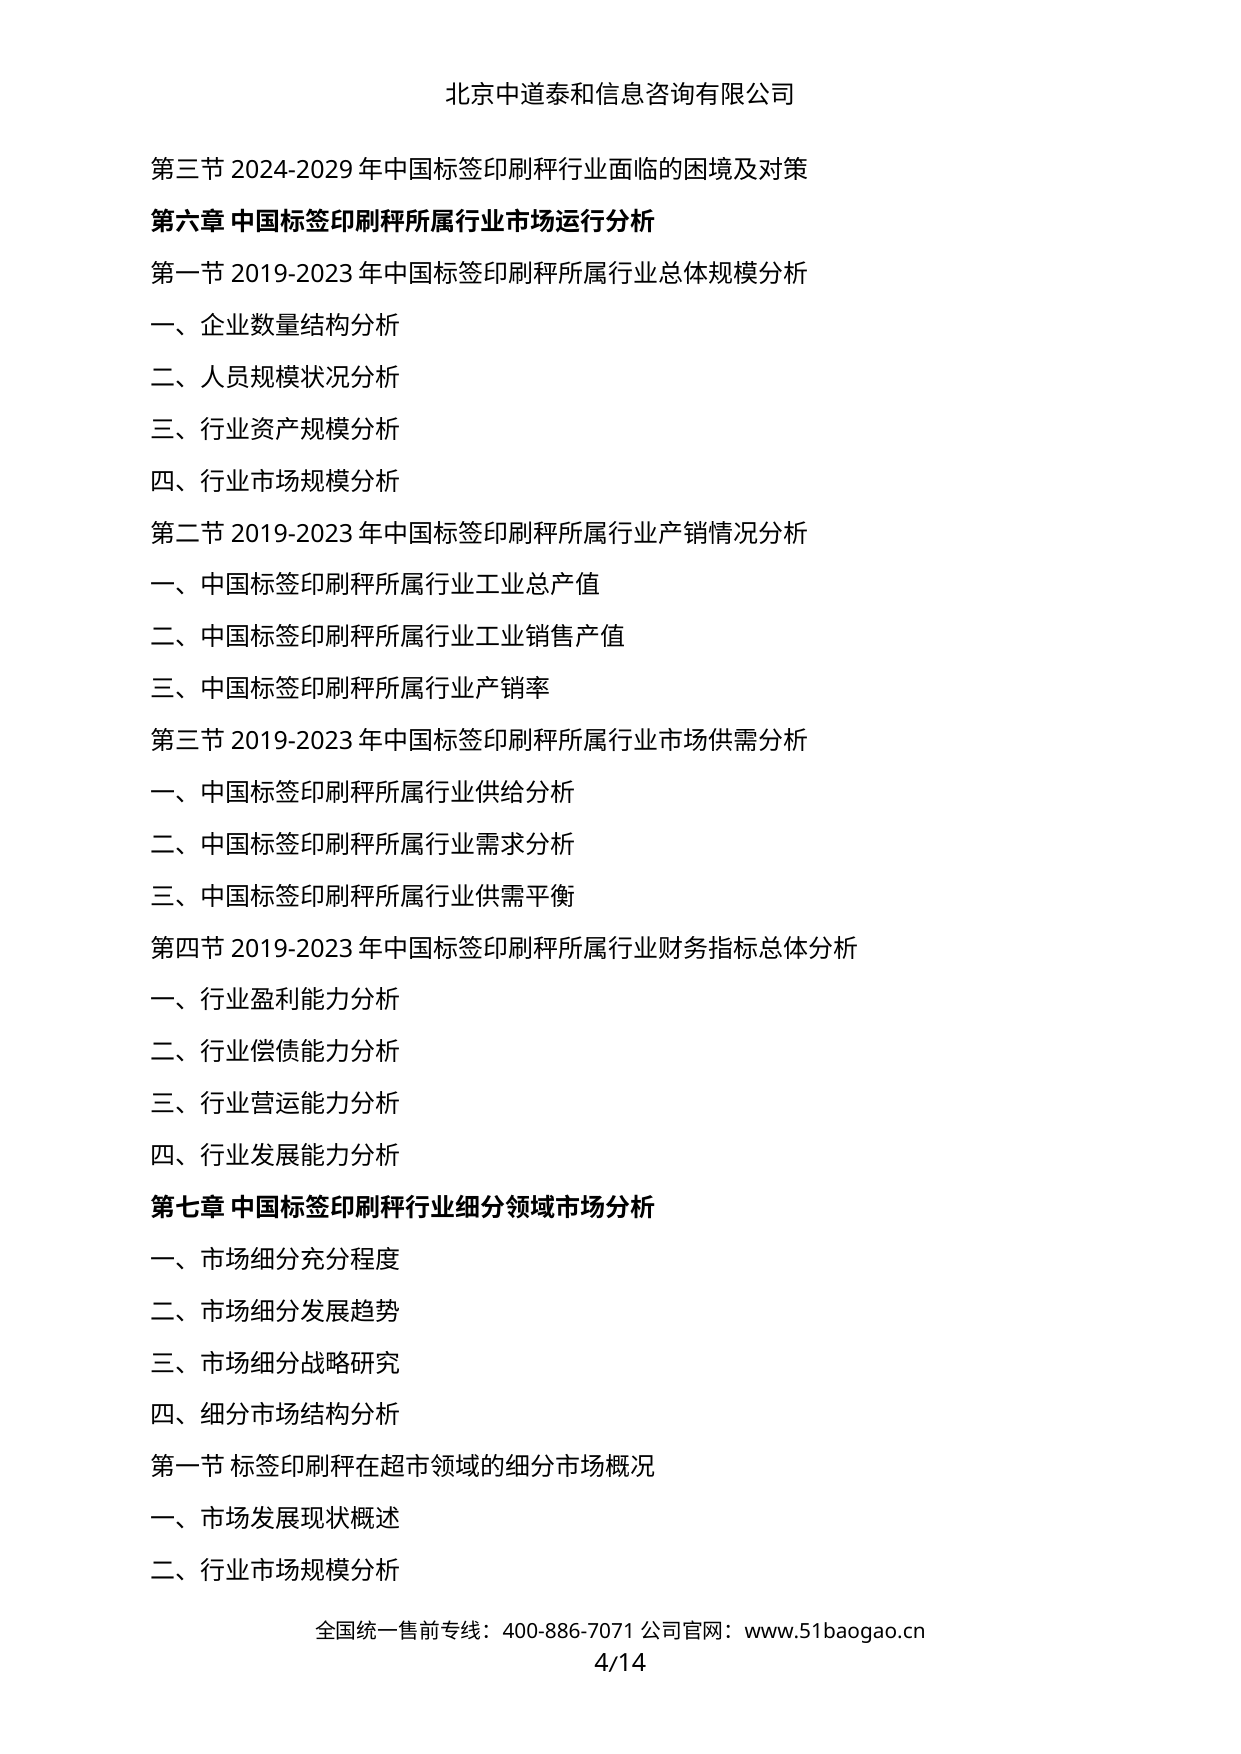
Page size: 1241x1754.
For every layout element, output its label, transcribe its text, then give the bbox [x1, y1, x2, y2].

text 第四节 2019-2023年中国标签印刷秤所属行业财务指标总体分析 [150, 928, 1090, 964]
text 三、行业资产规模分析 [150, 409, 1090, 446]
text 二、人员规模状况分析 [150, 357, 1090, 394]
text 一、企业数量结构分析 [150, 306, 1090, 342]
text 一、市场细分充分程度 [150, 1239, 1090, 1276]
text 三、中国标签印刷秤所属行业产销率 [150, 669, 1090, 705]
text 第二节 2019-2023年中国标签印刷秤所属行业产销情况分析 [150, 513, 1090, 549]
text 第一节 2019-2023年中国标签印刷秤所属行业总体规模分析 [150, 254, 1090, 290]
text 第一节 标签印刷秤在超市领域的细分市场概况 [150, 1447, 1090, 1483]
text 二、中国标签印刷秤所属行业工业销售产值 [150, 617, 1090, 653]
text 二、中国标签印刷秤所属行业需求分析 [150, 824, 1090, 861]
text 一、中国标签印刷秤所属行业供给分析 [150, 772, 1090, 809]
text 第三节 2019-2023年中国标签印刷秤所属行业市场供需分析 [150, 721, 1090, 757]
text 第三节 2024-2029年中国标签印刷秤行业面临的困境及对策 [150, 150, 1090, 186]
text 二、行业偿债能力分析 [150, 1032, 1090, 1068]
text 二、行业市场规模分析 [150, 1551, 1090, 1587]
text 四、行业发展能力分析 [150, 1136, 1090, 1172]
text 第七章 中国标签印刷秤行业细分领域市场分析 [150, 1187, 1090, 1224]
text 一、市场发展现状概述 [150, 1499, 1090, 1535]
text 第六章 中国标签印刷秤所属行业市场运行分析 [150, 202, 1090, 238]
text 一、中国标签印刷秤所属行业工业总产值 [150, 565, 1090, 601]
text 四、细分市场结构分析 [150, 1395, 1090, 1431]
text 三、中国标签印刷秤所属行业供需平衡 [150, 876, 1090, 912]
text 三、行业营运能力分析 [150, 1084, 1090, 1120]
text 一、行业盈利能力分析 [150, 980, 1090, 1016]
text 四、行业市场规模分析 [150, 461, 1090, 497]
text 三、市场细分战略研究 [150, 1343, 1090, 1379]
text 二、市场细分发展趋势 [150, 1291, 1090, 1327]
